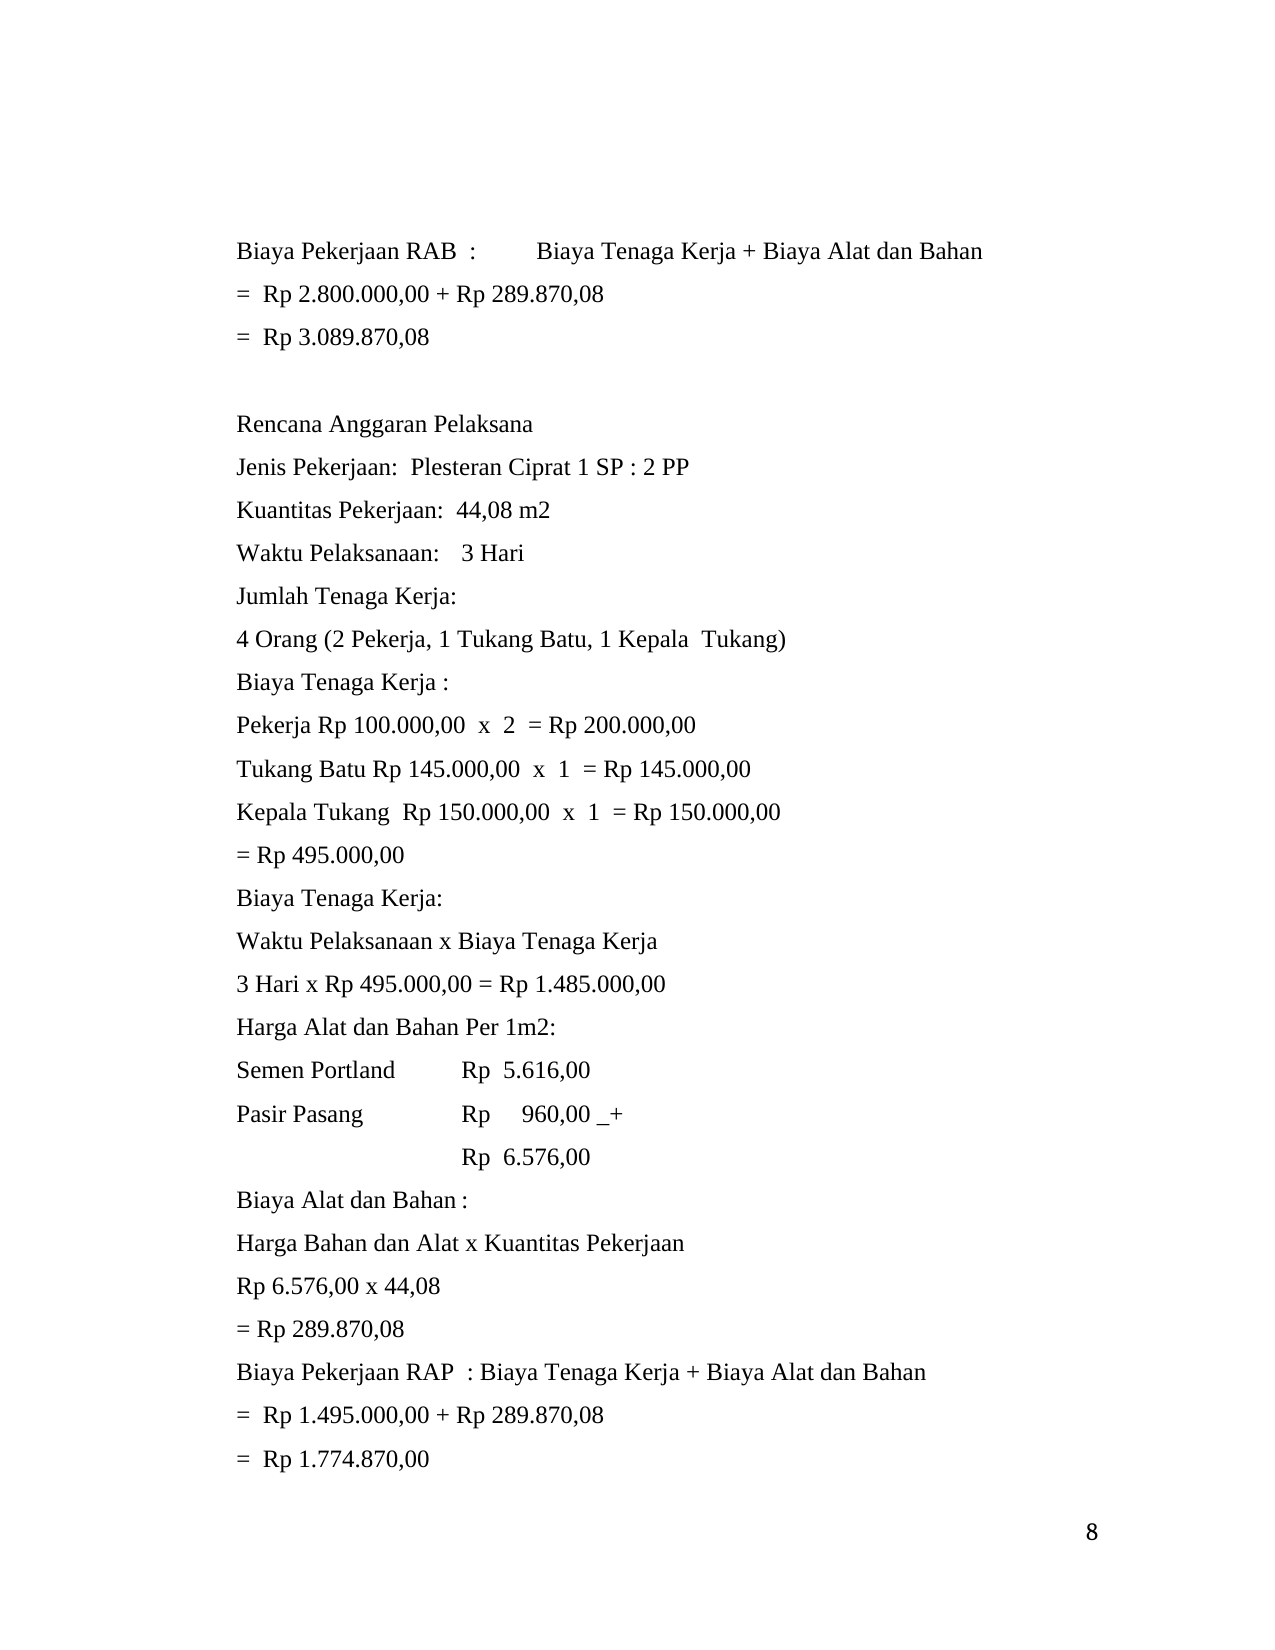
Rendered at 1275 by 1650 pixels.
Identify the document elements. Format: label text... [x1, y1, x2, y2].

text Harga Alat dan Bahan Per 1m2: [236, 1012, 1098, 1041]
text Tukang Batu Rp 145.000,00 x 1 = Rp 145.000,00 [236, 754, 1098, 782]
text Rp 6.576,00 [236, 1142, 1098, 1171]
text = Rp 1.774.870,00 [236, 1444, 1098, 1472]
text 4 Orang (2 Pekerja, 1 Tukang Batu, 1 Kepala Tukang) [236, 624, 1098, 653]
text Semen Portland Rp 5.616,00 [236, 1056, 1098, 1084]
text Pasir Pasang Rp 960,00 _+ [236, 1099, 1098, 1127]
text Jumlah Tenaga Kerja: [236, 581, 1098, 610]
text = Rp 3.089.870,08 [236, 322, 1098, 351]
text 3 Hari x Rp 495.000,00 = Rp 1.485.000,00 [236, 969, 1098, 998]
text Kepala Tukang Rp 150.000,00 x 1 = Rp 150.000,00 [236, 797, 1098, 826]
text Pekerja Rp 100.000,00 x 2 = Rp 200.000,00 [236, 711, 1098, 739]
text Rencana Anggaran Pelaksana [236, 409, 1098, 437]
text Biaya Tenaga Kerja : [236, 667, 1098, 696]
text Biaya Pekerjaan RAB : Biaya Tenaga Kerja + Biaya Alat dan Bahan [236, 236, 1098, 265]
text Waktu Pelaksanaan: 3 Hari [236, 538, 1098, 567]
text = Rp 1.495.000,00 + Rp 289.870,08 [236, 1401, 1098, 1429]
text Biaya Pekerjaan RAP : Biaya Tenaga Kerja + Biaya Alat dan Bahan [236, 1357, 1098, 1386]
text = Rp 2.800.000,00 + Rp 289.870,08 [236, 279, 1098, 308]
text Biaya Tenaga Kerja: [236, 883, 1098, 912]
text Waktu Pelaksanaan x Biaya Tenaga Kerja [236, 926, 1098, 955]
text Harga Bahan dan Alat x Kuantitas Pekerjaan [236, 1228, 1098, 1257]
text Biaya Alat dan Bahan : [236, 1185, 1098, 1214]
text Kuantitas Pekerjaan: 44,08 m2 [236, 495, 1098, 524]
text Rp 6.576,00 x 44,08 [236, 1271, 1098, 1300]
text Jenis Pekerjaan: Plesteran Ciprat 1 SP : 2 PP [236, 452, 1098, 481]
text = Rp 289.870,08 [236, 1314, 1098, 1343]
text = Rp 495.000,00 [236, 840, 1098, 869]
